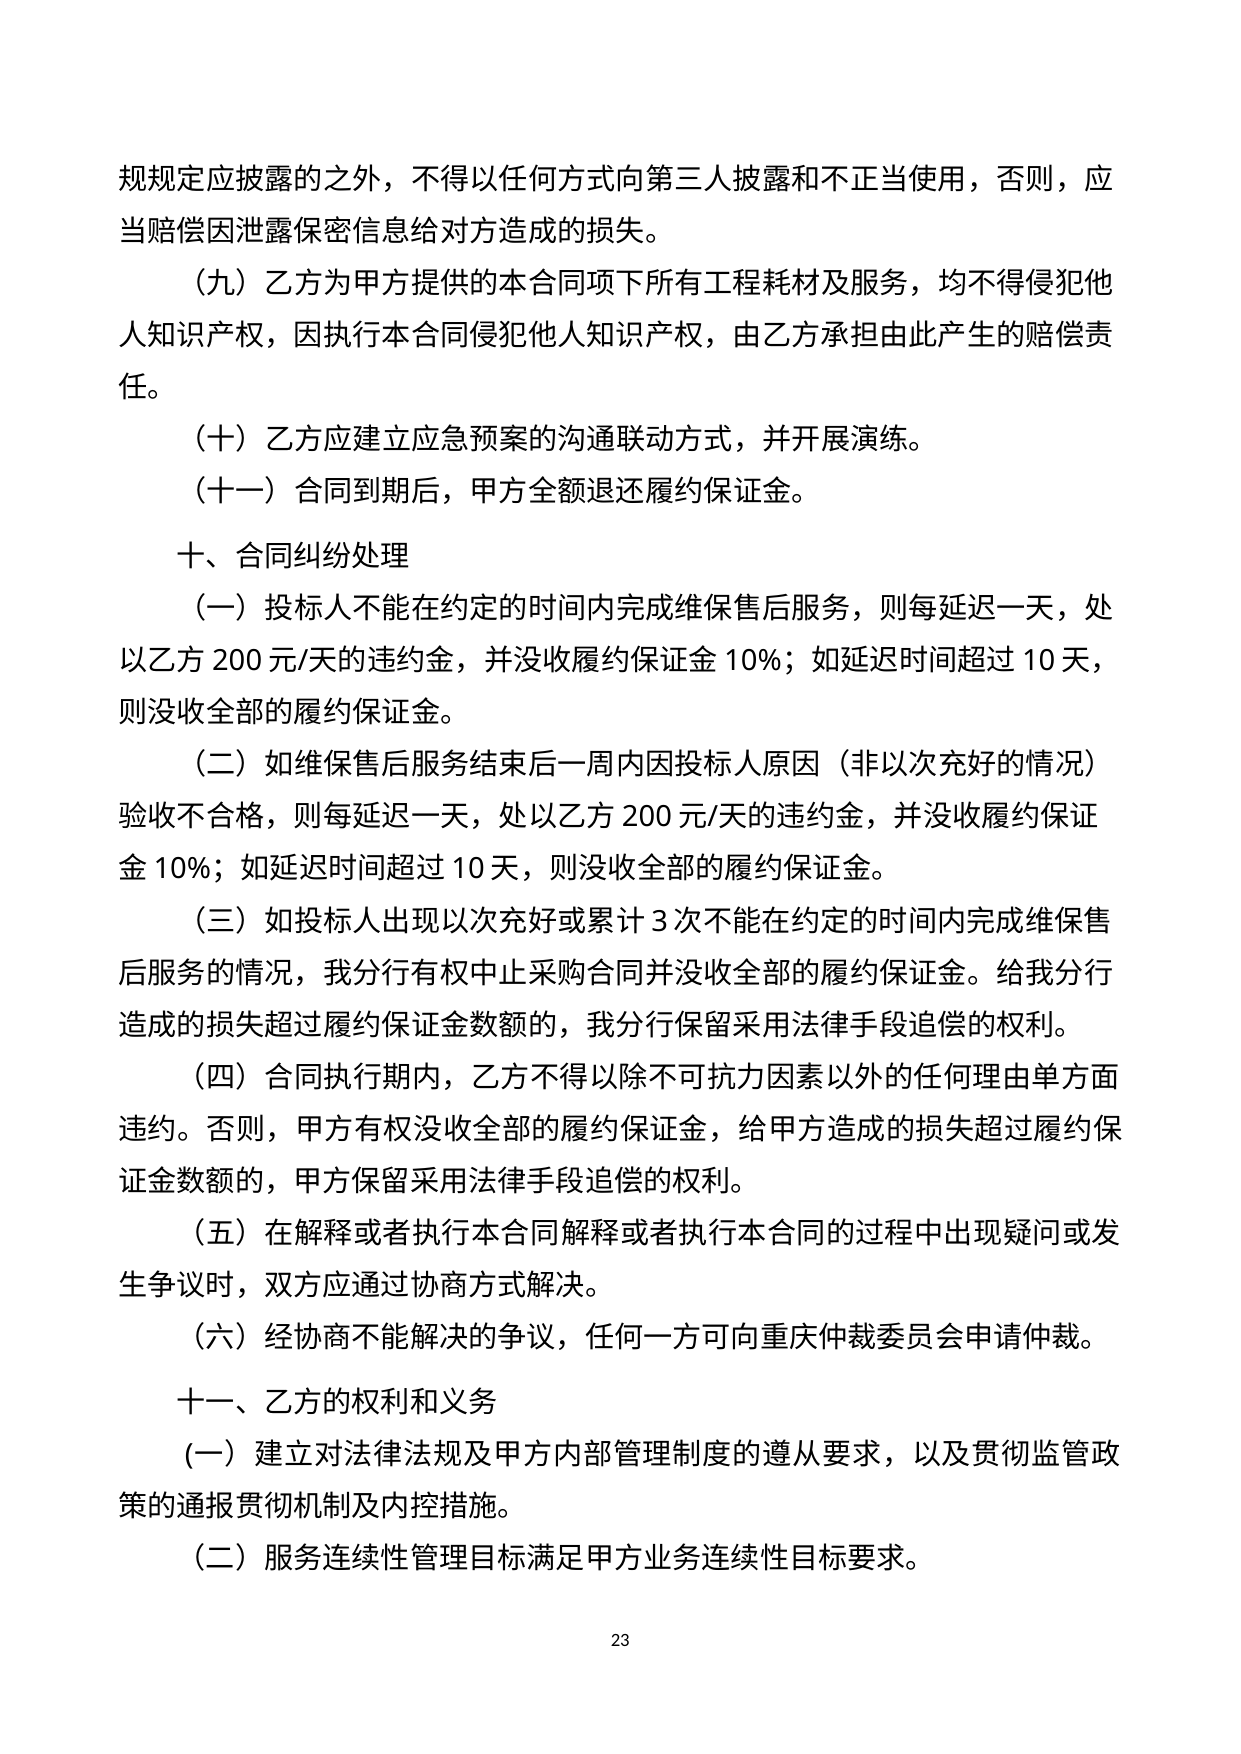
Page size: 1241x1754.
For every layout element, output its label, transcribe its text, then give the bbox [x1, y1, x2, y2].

text 十一、乙方的权利和义务 [118, 1371, 1122, 1423]
text （五）在解释或者执行本合同解释或者执行本合同的过程中出现疑问或发生争议时，双方应通过协商方式解决。 [118, 1202, 1122, 1306]
text （九）乙方为甲方提供的本合同项下所有工程耗材及服务，均不得侵犯他人知识产权，因执行本合同侵犯他人知识产权，由乙方承担由此产生的赔偿责任。 [118, 252, 1122, 408]
text （十一）合同到期后，甲方全额退还履约保证金。 [118, 460, 1122, 512]
text （三）如投标人出现以次充好或累计3次不能在约定的时间内完成维保售后服务的情况，我分行有权中止采购合同并没收全部的履约保证金。给我分行造成的损失超过履约保证金数额的，我分行保留采用法律手段追偿的权利。 [118, 889, 1122, 1046]
text （二）服务连续性管理目标满足甲方业务连续性目标要求。 [118, 1527, 1122, 1579]
text （十）乙方应建立应急预案的沟通联动方式，并开展演练。 [118, 408, 1122, 460]
text （一）投标人不能在约定的时间内完成维保售后服务，则每延迟一天，处以乙方200元/天的违约金，并没收履约保证金10%；如延迟时间超过10天，则没收全部的履约保证金。 [118, 577, 1122, 733]
text （六）经协商不能解决的争议，任何一方可向重庆仲裁委员会申请仲裁。 [118, 1306, 1122, 1358]
text 十、合同纠纷处理 [118, 525, 1122, 577]
text (一）建立对法律法规及甲方内部管理制度的遵从要求，以及贯彻监管政策的通报贯彻机制及内控措施。 [118, 1423, 1122, 1527]
text （四）合同执行期内，乙方不得以除不可抗力因素以外的任何理由单方面违约。否则，甲方有权没收全部的履约保证金，给甲方造成的损失超过履约保证金数额的，甲方保留采用法律手段追偿的权利。 [118, 1046, 1122, 1202]
text （二）如维保售后服务结束后一周内因投标人原因（非以次充好的情况）验收不合格，则每延迟一天，处以乙方200元/天的违约金，并没收履约保证金10%；如延迟时间超过10天，则没收全部的履约保证金。 [118, 733, 1122, 889]
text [118, 148, 1122, 252]
